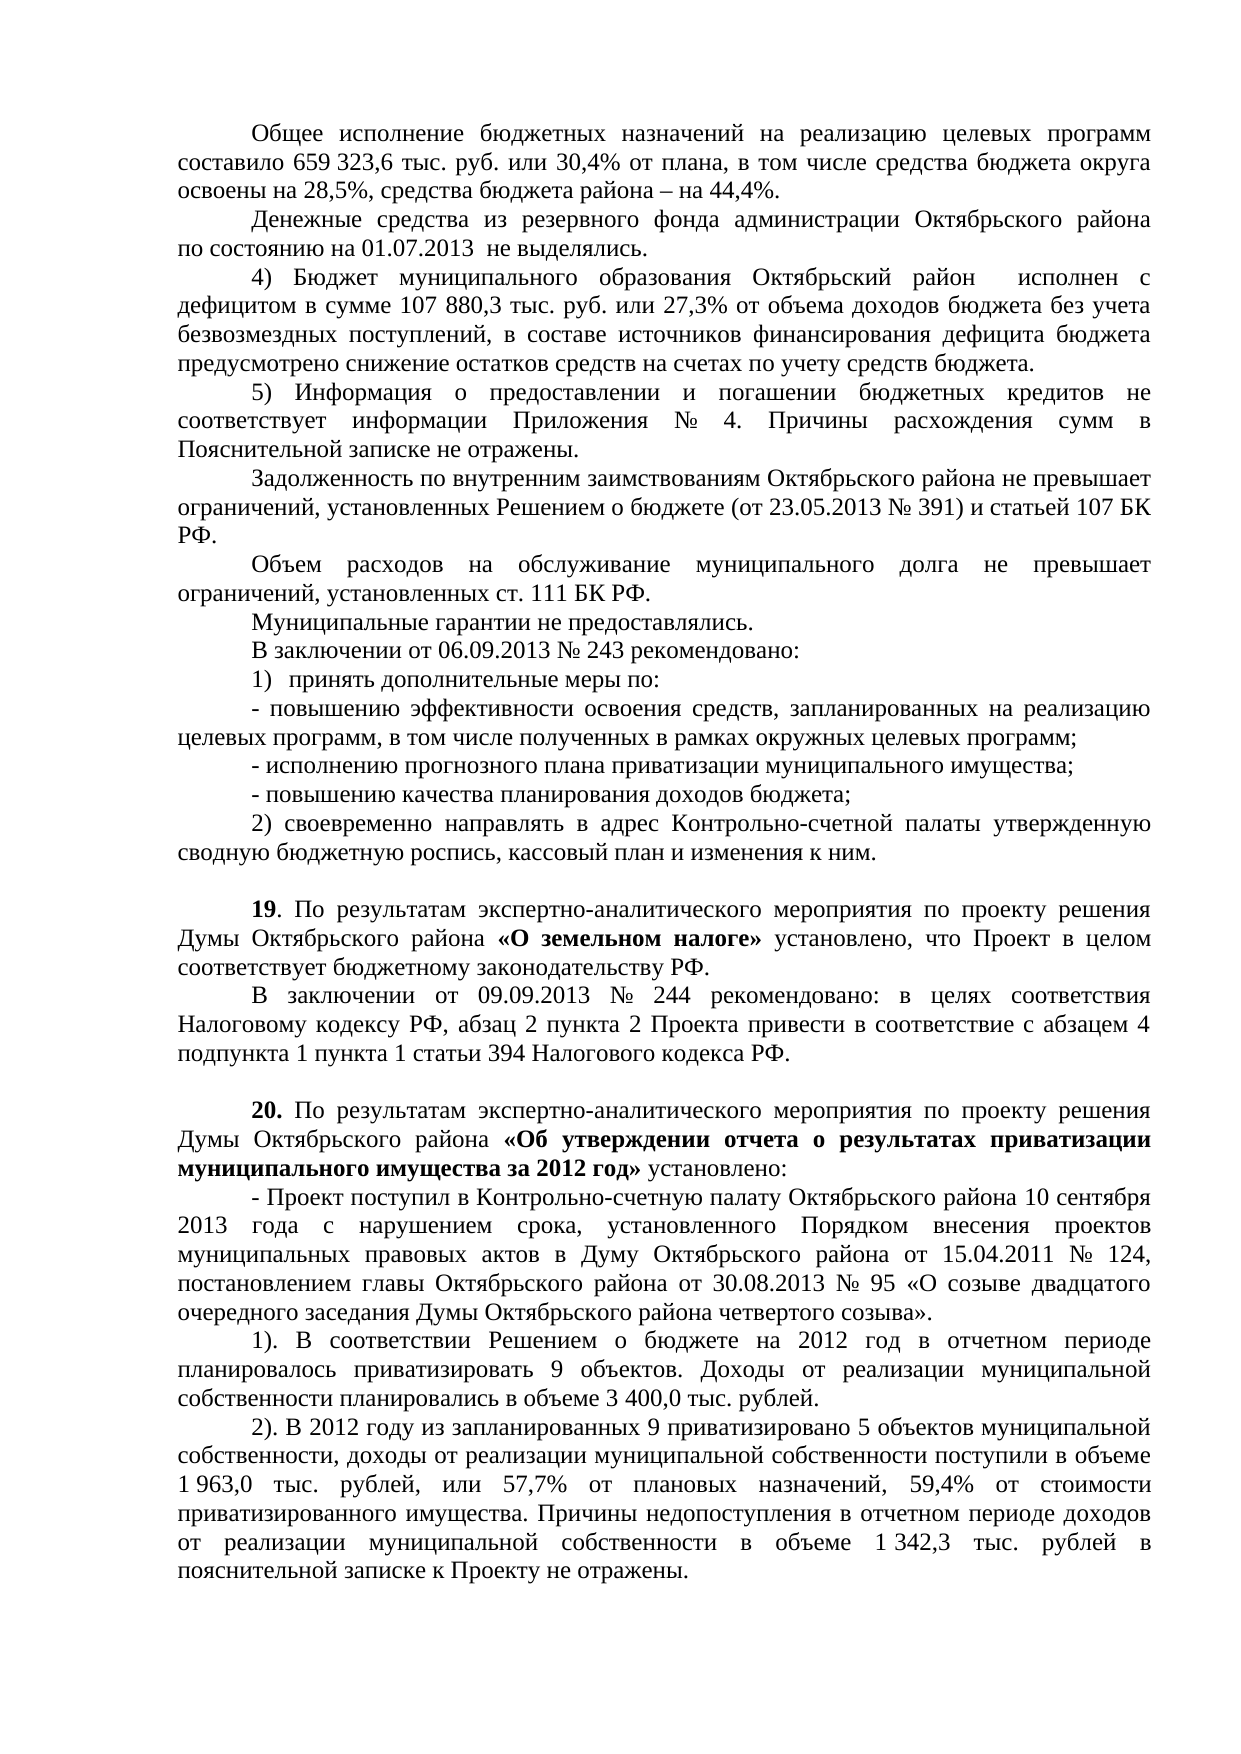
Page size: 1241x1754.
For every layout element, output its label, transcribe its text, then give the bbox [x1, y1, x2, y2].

text 2). В 2012 году из запланированных 9 приватизировано 5 объектов муниципальной собственности, доходы от реализации муниципальной собственности поступили в объеме 1 963,0 тыс. рублей, или 57,7% от плановых назначений, 59,4% от стоимости приватизированного имущества. Причины недопоступления в отчетном периоде доходов от реализации муниципальной собственности в объеме 1 342,3 тыс. рублей в пояснительной записке к Проекту не отражены. [177, 1412, 1152, 1584]
text 4) Бюджет муниципального образования Октябрьский район исполнен с дефицитом в сумме 107 880,3 тыс. руб. или 27,3% от объема доходов бюджета без учета безвозмездных поступлений, в составе источников финансирования дефицита бюджета предусмотрено снижение остатков средств на счетах по учету средств бюджета. [177, 262, 1152, 377]
text Муниципальные гарантии не предоставлялись. [177, 607, 1152, 636]
text - исполнению прогнозного плана приватизации муниципального имущества; [177, 751, 1152, 779]
text Задолженность по внутренним заимствованиям Октябрьского района не превышает ограничений, установленных Решением о бюджете (от 23.05.2013 № 391) и статьей 107 БК РФ. [177, 463, 1152, 549]
text Денежные средства из резервного фонда администрации Октябрьского района по состоянию на 01.07.2013 не выделялись. [177, 204, 1152, 262]
text 5) Информация о предоставлении и погашении бюджетных кредитов не соответствует информации Приложения № 4. Причины расхождения сумм в Пояснительной записке не отражены. [177, 377, 1152, 463]
text Общее исполнение бюджетных назначений на реализацию целевых программ составило 659 323,6 тыс. руб. или 30,4% от плана, в том числе средства бюджета округа освоены на 28,5%, средства бюджета района – на 44,4%. [177, 118, 1152, 204]
text В заключении от 09.09.2013 № 244 рекомендовано: в целях соответствия Налоговому кодексу РФ, абзац 2 пункта 2 Проекта привести в соответствие с абзацем 4 подпункта 1 пункта 1 статьи 394 Налогового кодекса РФ. [177, 981, 1152, 1067]
text Объем расходов на обслуживание муниципального долга не превышает ограничений, установленных ст. 111 БК РФ. [177, 549, 1152, 607]
text - повышению качества планирования доходов бюджета; [177, 779, 1152, 808]
text - Проект поступил в Контрольно-счетную палату Октябрьского района 10 сентября 2013 года с нарушением срока, установленного Порядком внесения проектов муниципальных правовых актов в Думу Октябрьского района от 15.04.2011 № 124, постановлением главы Октябрьского района от 30.08.2013 № 95 «О созыве двадцатого очередного заседания Думы Октябрьского района четвертого созыва». [177, 1182, 1152, 1326]
text 20. По результатам экспертно-аналитического мероприятия по проекту решения Думы Октябрьского района «Об утверждении отчета о результатах приватизации муниципального имущества за 2012 год» установлено: [177, 1096, 1152, 1182]
text - повышению эффективности освоения средств, запланированных на реализацию целевых программ, в том числе полученных в рамках окружных целевых программ; [177, 693, 1152, 751]
text 1). В соответствии Решением о бюджете на 2012 год в отчетном периоде планировалось приватизировать 9 объектов. Доходы от реализации муниципальной собственности планировались в объеме 3 400,0 тыс. рублей. [177, 1326, 1152, 1412]
text В заключении от 06.09.2013 № 243 рекомендовано: [177, 636, 1152, 664]
text 19. По результатам экспертно-аналитического мероприятия по проекту решения Думы Октябрьского района «О земельном налоге» установлено, что Проект в целом соответствует бюджетному законодательству РФ. [177, 894, 1152, 981]
list принять дополнительные меры по: [251, 664, 1152, 693]
text 2) своевременно направлять в адрес Контрольно-счетной палаты утвержденную сводную бюджетную роспись, кассовый план и изменения к ним. [177, 808, 1152, 866]
